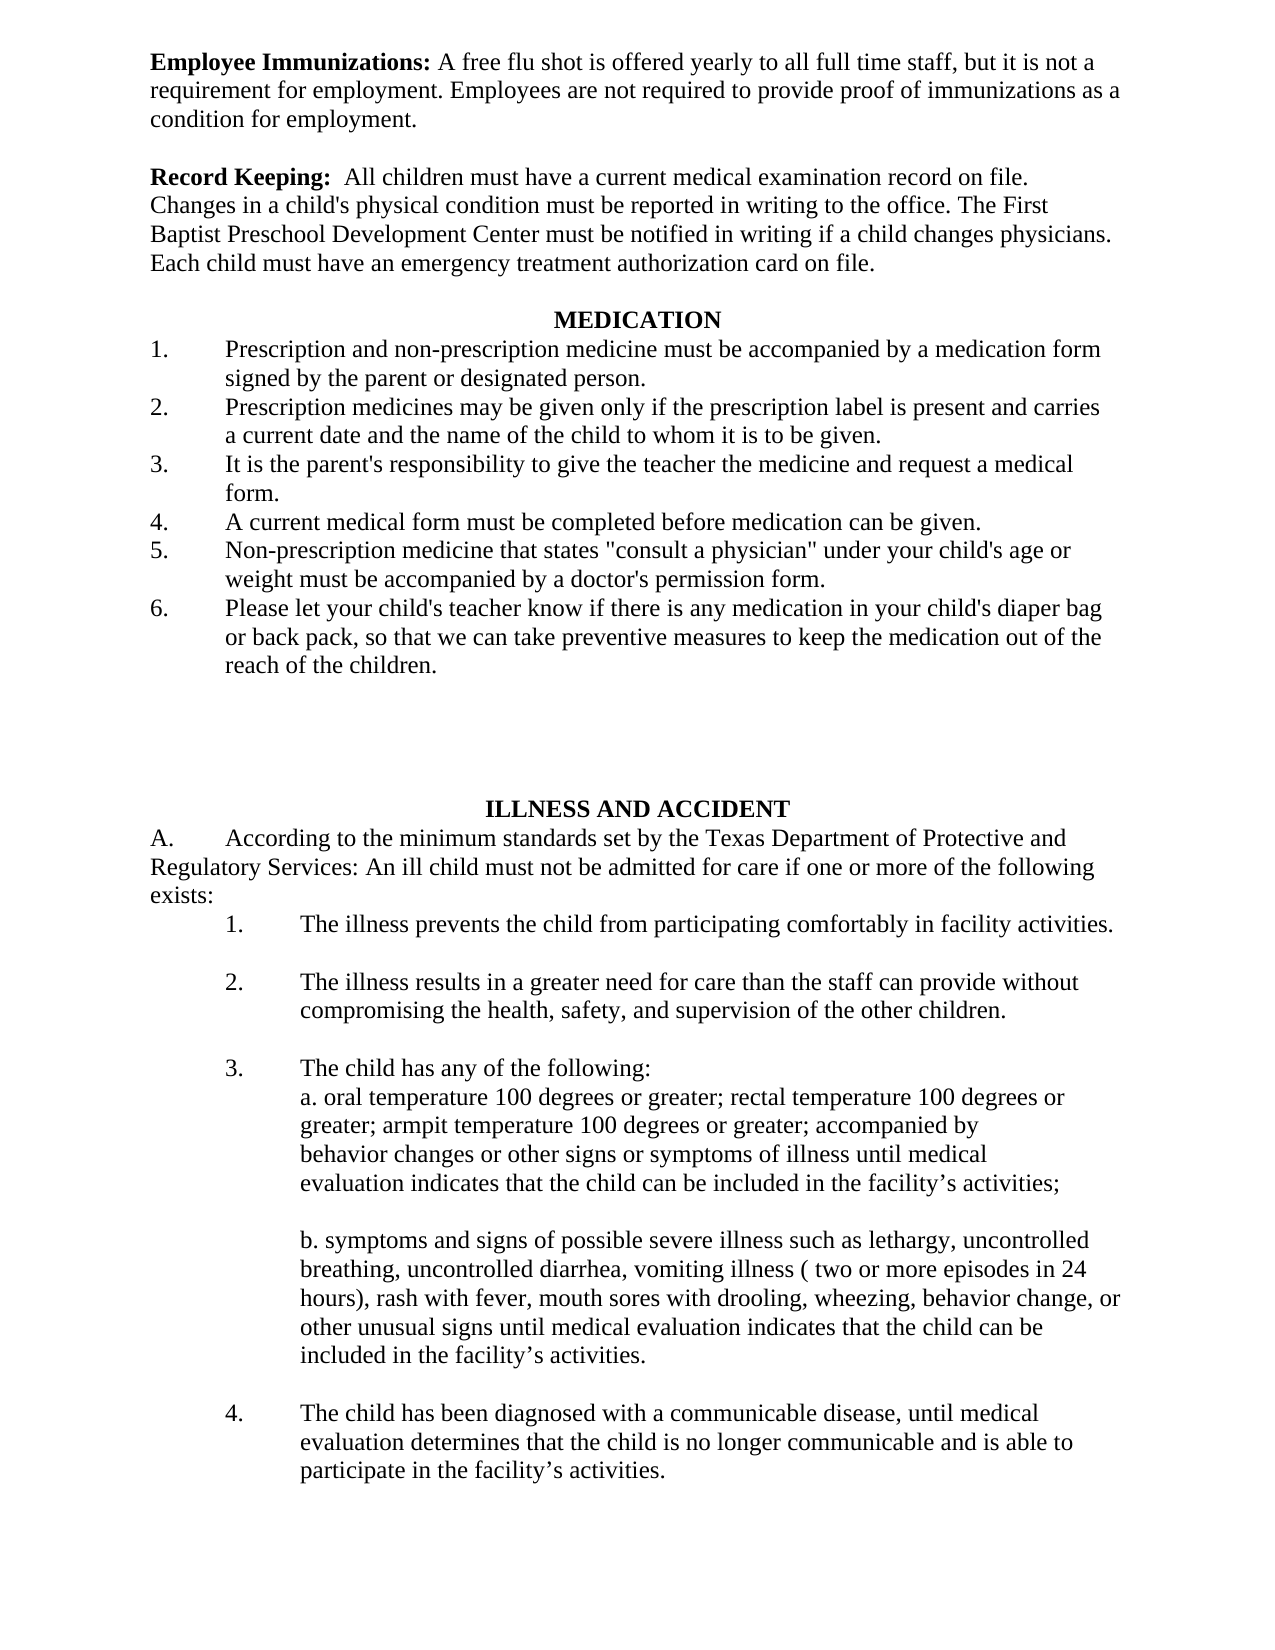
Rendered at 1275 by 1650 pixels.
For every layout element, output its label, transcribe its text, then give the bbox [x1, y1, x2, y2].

text 3. It is the parent's responsibility to give the teacher the medicine and request a medical form. [150, 449, 1125, 507]
text 5. Non-prescription medicine that states "consult a physician" under your child's age or weight must be accompanied by a doctor's permission form. [150, 536, 1125, 593]
text The child has been diagnosed with a communicable disease, until medical evaluation determines that the child is no longer communicable and is able to participate in the facility’s activities. [225, 1398, 1125, 1484]
text MEDICATION [150, 306, 1125, 334]
text 1. The illness prevents the child from participating comfortably in facility activities. [225, 909, 1125, 938]
text 1. Prescription and non-prescription medicine must be accompanied by a medication form [150, 334, 1125, 363]
text b. symptoms and signs of possible severe illness such as lethargy, uncontrolled breathing, uncontrolled diarrhea, vomiting illness ( two or more episodes in 24 hours), rash with fever, mouth sores with drooling, wheezing, behavior change, or other unusual signs until medical evaluation indicates that the child can be included in the facility’s activities. [300, 1226, 1125, 1369]
text 6. Please let your child's teacher know if there is any medication in your child's diaper bag or back pack, so that we can take preventive measures to keep the medication out of the reach of the children. [150, 593, 1125, 679]
text Record Keeping: All children must have a current medical examination record on file. Changes in a child's physical condition must be reported in writing to the office. The First Baptist Preschool Development Center must be notified in writing if a child changes physicians. Each child must have an emergency treatment authorization card on file. [150, 162, 1125, 277]
text 3. The child has any of the following: [225, 1053, 1125, 1082]
text ILLNESS AND ACCIDENT [150, 794, 1125, 823]
text signed by the parent or designated person. [150, 363, 1125, 392]
text a. oral temperature 100 degrees or greater; rectal temperature 100 degrees or greater; armpit temperature 100 degrees or greater; accompanied by behavior changes or other signs or symptoms of illness until medical evaluation indicates that the child can be included in the facility’s activities; [300, 1082, 1125, 1197]
text A. According to the minimum standards set by the Texas Department of Protective and Regulatory Services: An ill child must not be admitted for care if one or more of the following exists: [150, 823, 1125, 909]
text 2. Prescription medicines may be given only if the prescription label is present and carries [150, 392, 1125, 421]
text 4. A current medical form must be completed before medication can be given. [150, 507, 1125, 536]
text Employee Immunizations: A free flu shot is offered yearly to all full time staff, but it is not a requirement for employment. Employees are not required to provide proof of immunizations as a condition for employment. [150, 47, 1125, 133]
text a current date and the name of the child to whom it is to be given. [150, 421, 1125, 449]
text 2. The illness results in a greater need for care than the staff can provide without compromising the health, safety, and supervision of the other children. [225, 967, 1125, 1024]
